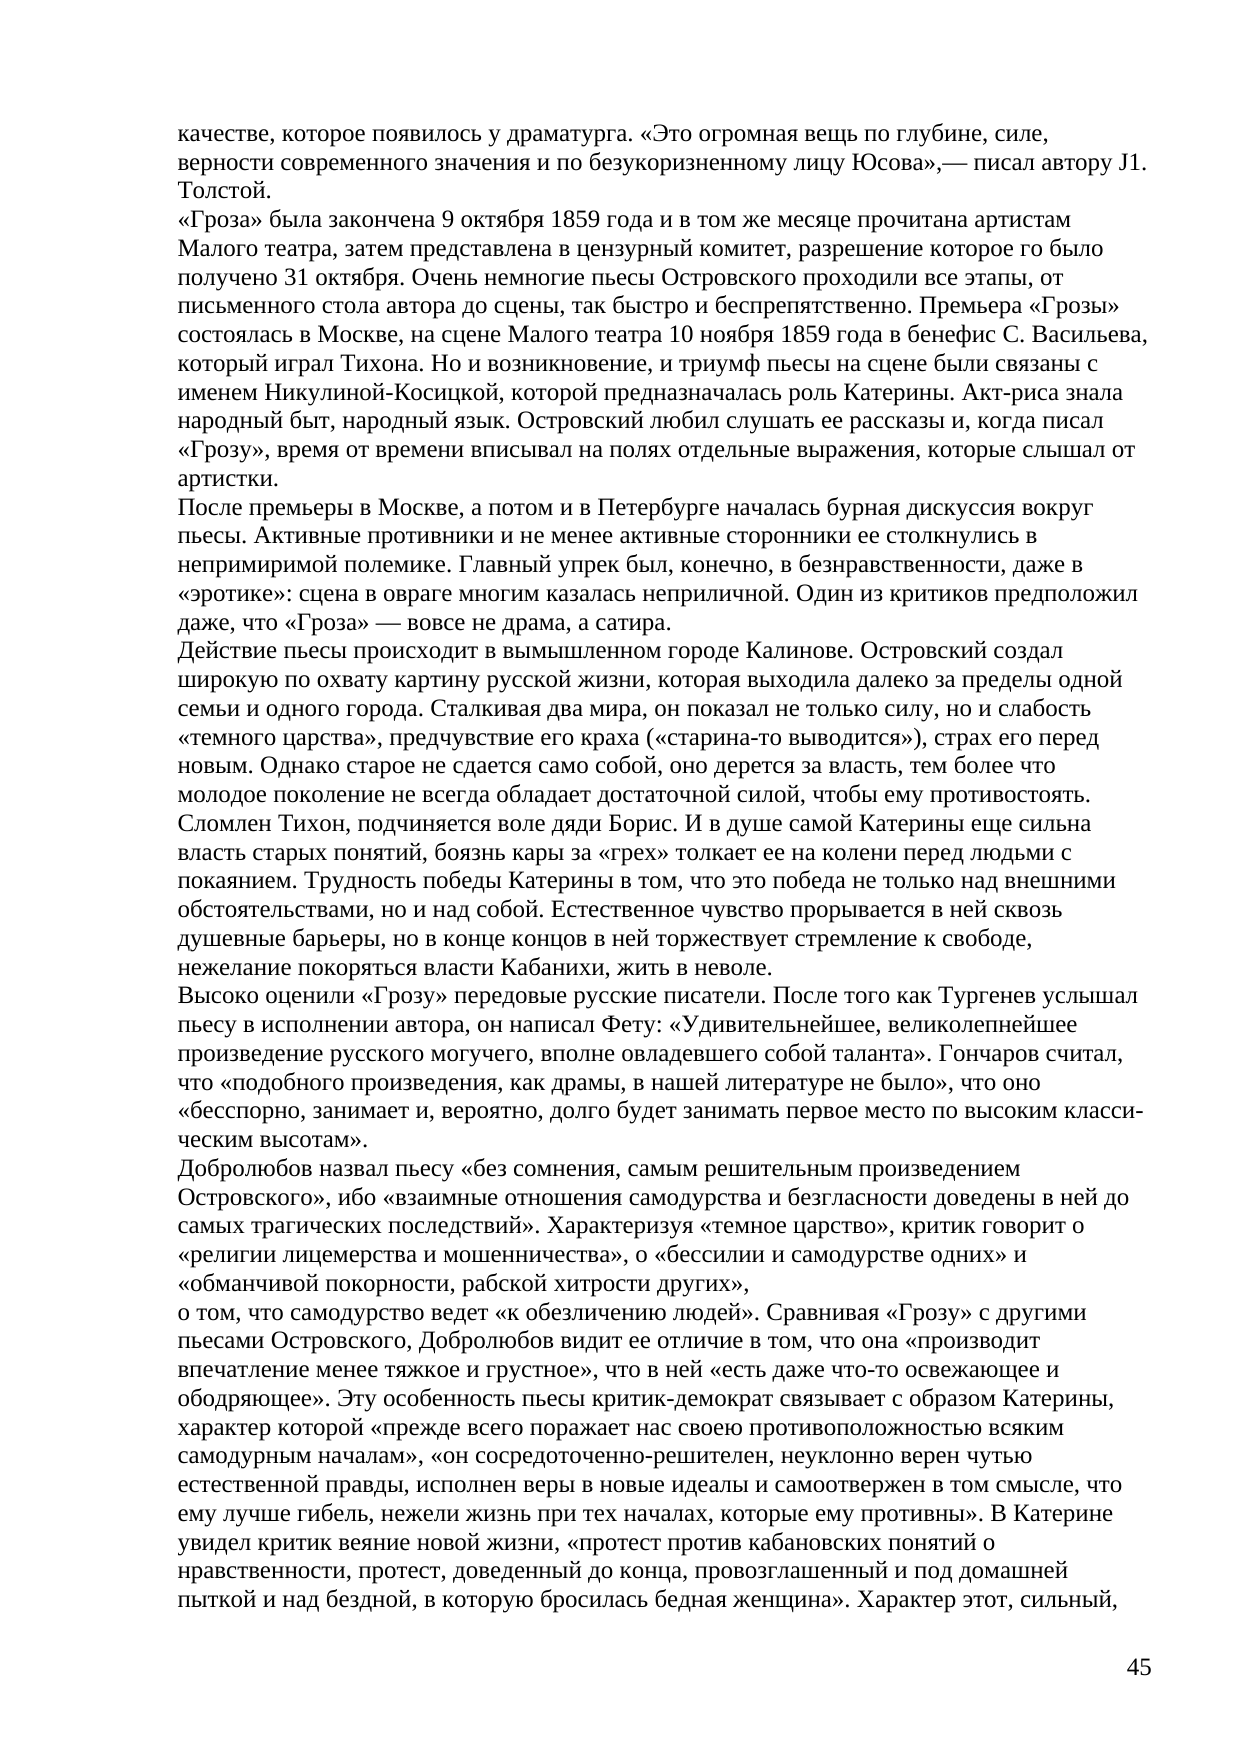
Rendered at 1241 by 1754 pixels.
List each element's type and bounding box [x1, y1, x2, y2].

text [177, 118, 1152, 1613]
